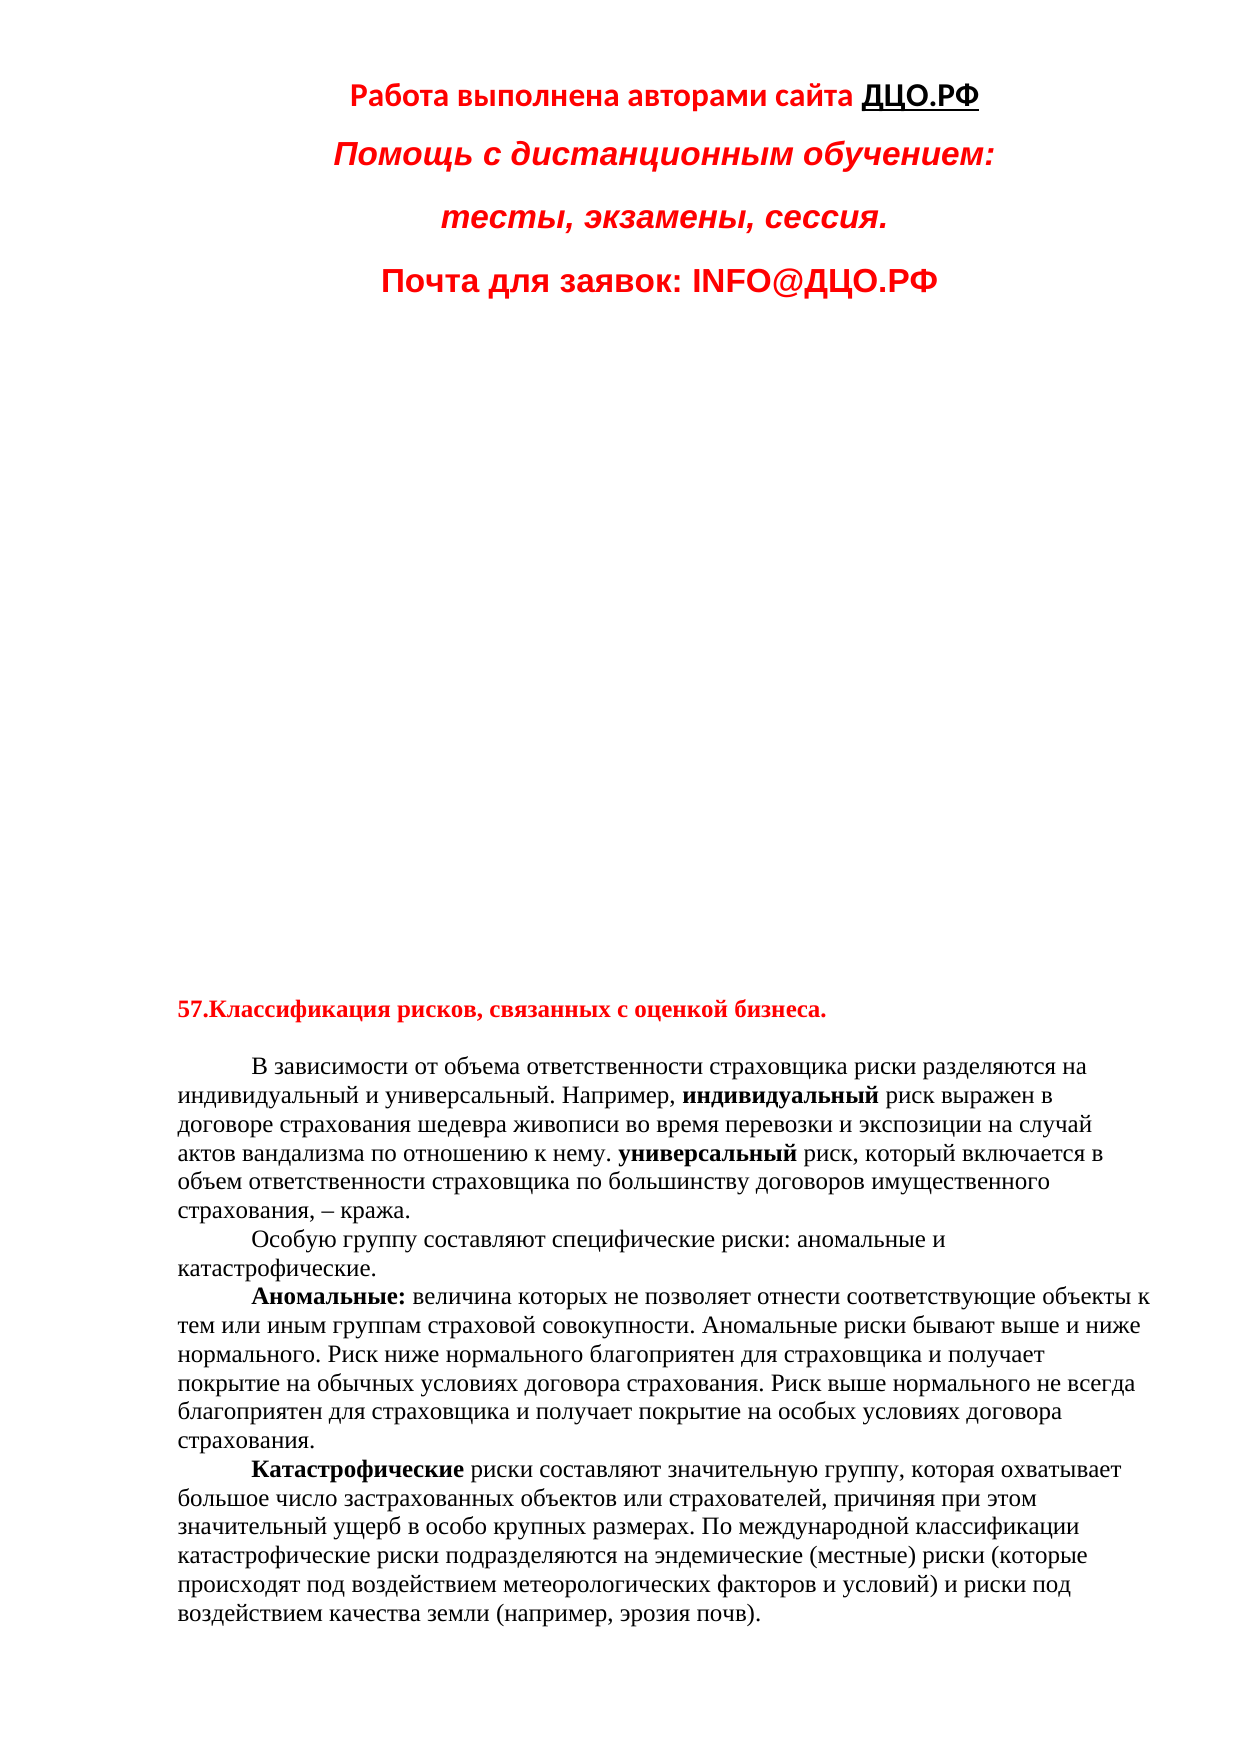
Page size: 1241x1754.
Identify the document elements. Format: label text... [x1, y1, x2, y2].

text Особую группу составляют специфические риски: аномальные и катастрофические. [177, 1224, 1152, 1281]
text 57.Классификация рисков, связанных с оценкой бизнеса. [177, 994, 1152, 1023]
text Аномальные: величина которых не позволяет отнести соответствующие объекты к тем или иным группам страховой совокупности. Аномальные риски бывают выше и ниже нормального. Риск ниже нормального благоприятен для страховщика и получает покрытие на обычных условиях договора страхования. Риск выше нормального не всегда благоприятен для страховщика и получает покрытие на особых условиях договора страхования. [177, 1281, 1152, 1454]
text В зависимости от объема ответственности страховщика риски разделяются на индивидуальный и универсальный. Например, индивидуальный риск выражен в договоре страхования шедевра живописи во время перевозки и экспозиции на случай актов вандализма по отношению к нему. универсальный риск, который включается в объем ответственности страховщика по большинству договоров имущественного страхования, – кража. [177, 1051, 1152, 1224]
text Катастрофические риски составляют значительную группу, которая охватывает большое число застрахованных объектов или страхователей, причиняя при этом значительный ущерб в особо крупных размерах. По международной классификации катастрофические риски подразделяются на эндемические (местные) риски (которые происходят под воздействием метеорологических факторов и условий) и риски под воздействием качества земли (например, эрозия почв). [177, 1454, 1152, 1626]
